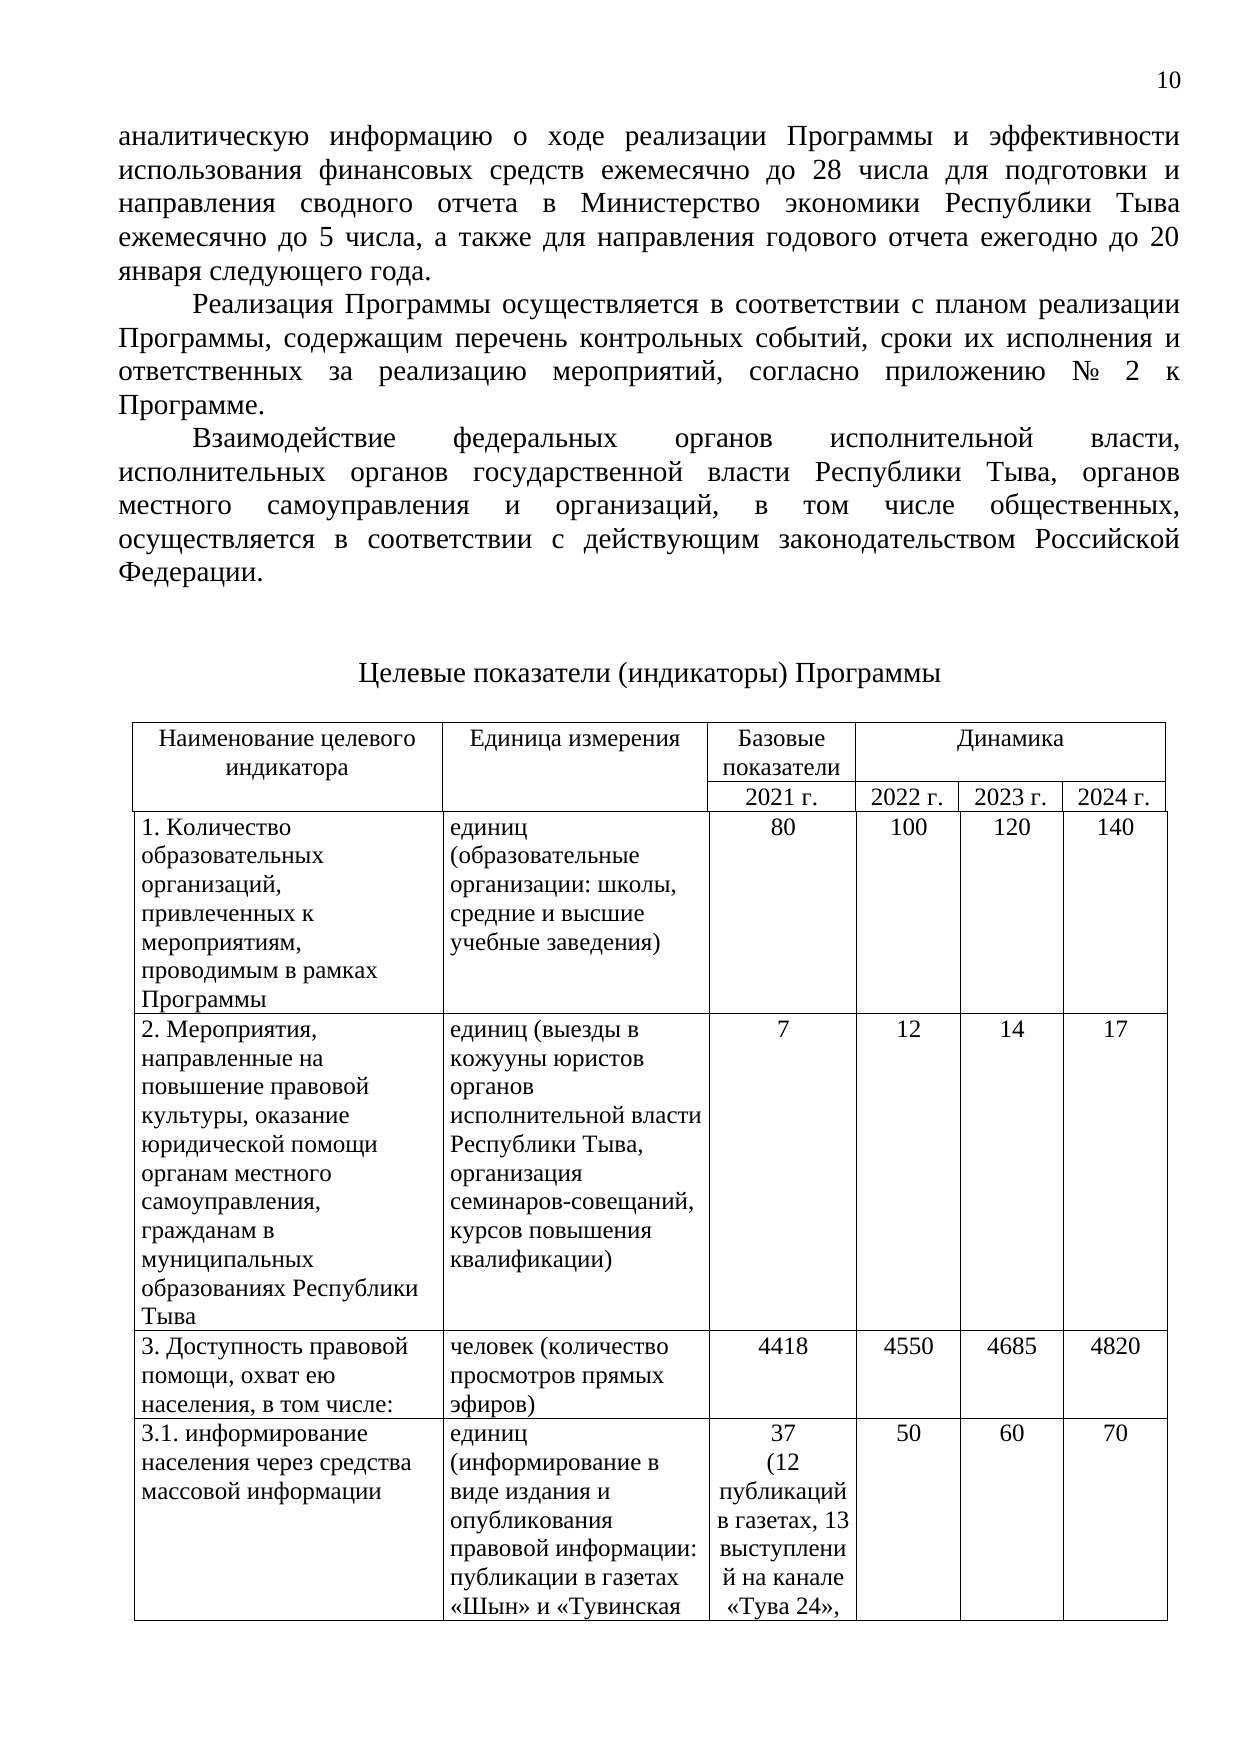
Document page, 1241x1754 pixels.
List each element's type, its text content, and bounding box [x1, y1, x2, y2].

text Взаимодействие федеральных органов исполнительной власти, исполнительных органов государственной власти Республики Тыва, органов местного самоуправления и организаций, в том числе общественных, осуществляется в соответствии с действующим законодательством Российской Федерации. [118, 420, 1181, 588]
table_cell единиц (выезды в кожууны юристов органов исполнительной власти Республики Тыва, организация семинаров-совещаний, курсов повышения квалификации) [444, 1014, 709, 1330]
table_header Динамика [856, 723, 1165, 781]
table_header Наименование целевого индикатора [133, 723, 442, 811]
table_cell 3. Доступность правовой помощи, охват ею населения, в том числе: [135, 1331, 443, 1417]
table_cell 50 [857, 1419, 960, 1620]
table_cell 120 [961, 812, 1063, 1013]
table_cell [444, 1419, 709, 1620]
table_cell единиц (образовательные организации: школы, средние и высшие учебные заведения) [444, 812, 709, 1013]
text Целевые показатели (индикаторы) Программы [118, 655, 1181, 689]
table_cell 4418 [710, 1331, 856, 1417]
table_cell 80 [710, 812, 856, 1013]
table_cell 70 [1064, 1419, 1167, 1620]
table_cell 1. Количество образовательных организаций, привлеченных к мероприятиям, проводимым в рамках Программы [135, 812, 443, 1013]
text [118, 118, 1181, 286]
table_cell 4685 [961, 1331, 1063, 1417]
table_cell 2. Мероприятия, направленные на повышение правовой культуры, оказание юридической помощи органам местного самоуправления, гражданам в муниципальных образованиях Республики Тыва [135, 1014, 443, 1330]
table_cell 60 [961, 1419, 1063, 1620]
table_cell 100 [857, 812, 960, 1013]
table_cell 2023 г. [959, 782, 1062, 811]
table_cell 140 [1064, 812, 1167, 1013]
table_cell 17 [1064, 1014, 1167, 1330]
table_cell 4550 [857, 1331, 960, 1417]
table_cell 7 [710, 1014, 856, 1330]
table_cell 2021 г. [708, 782, 855, 811]
text Реализация Программы осуществляется в соответствии с планом реализации Программы, содержащим перечень контрольных событий, сроки их исполнения и ответственных за реализацию мероприятий, согласно приложению № 2 к Программе. [118, 286, 1181, 420]
table_header Единица измерения [443, 723, 707, 811]
table_cell человек (количество просмотров прямых эфиров) [444, 1331, 709, 1417]
table_cell 2024 г. [1063, 782, 1165, 811]
table_cell 12 [857, 1014, 960, 1330]
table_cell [710, 1419, 856, 1620]
table_header Базовые показатели [708, 723, 855, 781]
table_cell 4820 [1064, 1331, 1167, 1417]
table_cell 14 [961, 1014, 1063, 1330]
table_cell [135, 1419, 443, 1620]
table_cell 2022 г. [856, 782, 958, 811]
